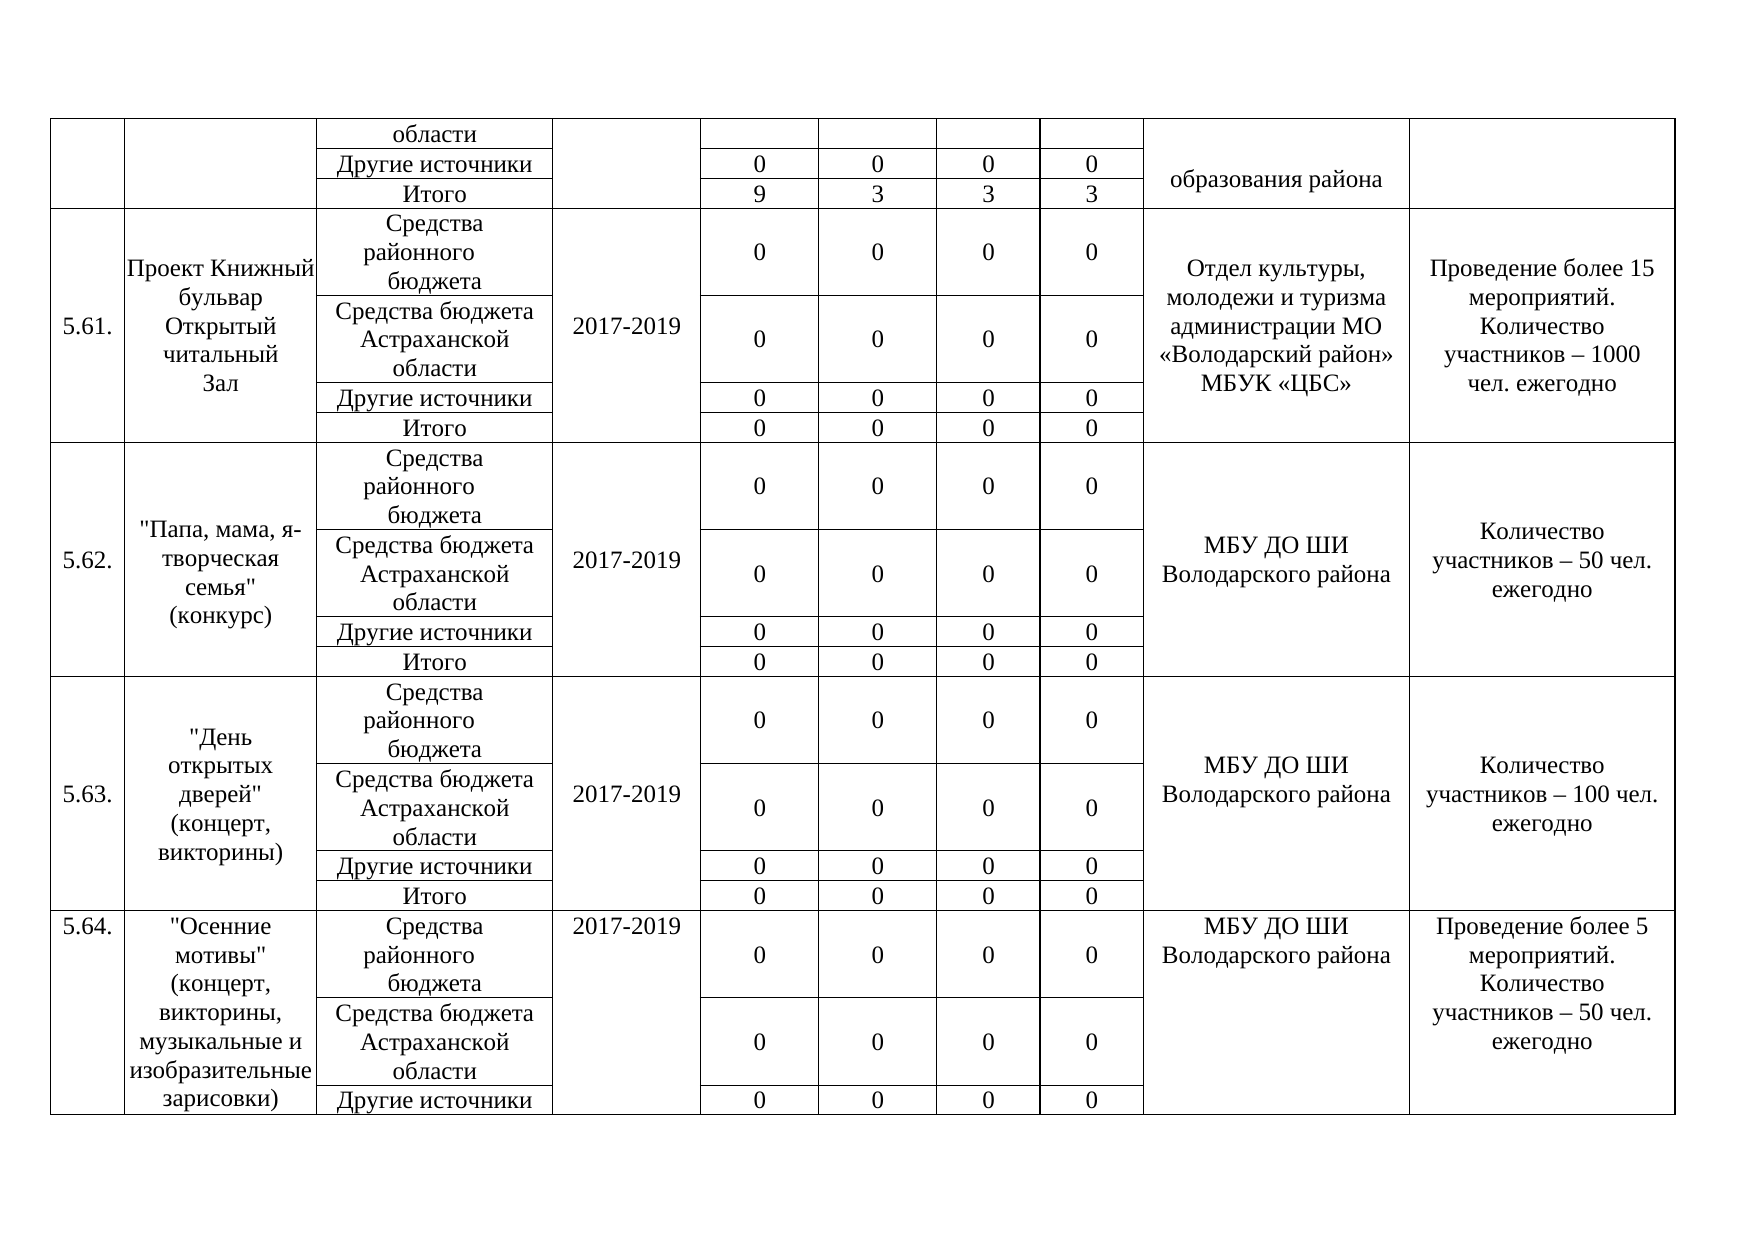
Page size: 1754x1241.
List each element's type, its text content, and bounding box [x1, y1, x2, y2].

table_cell 0 [701, 647, 818, 676]
table_cell 0 [1041, 413, 1143, 442]
table_cell 0 [819, 617, 936, 646]
table_cell 0 [1041, 1086, 1143, 1114]
table_cell 0 [701, 119, 818, 148]
table_cell 0 [937, 383, 1039, 412]
table_cell 0 [937, 911, 1039, 997]
table_cell Другие источники [317, 149, 552, 178]
table_cell Итого [317, 881, 552, 910]
table_cell Средства районного бюджета [317, 443, 552, 529]
table_cell 0 [819, 1086, 936, 1114]
table_cell 0 [819, 530, 936, 616]
table_cell Средства бюджета Астраханской области [317, 530, 552, 616]
table_cell 0 [701, 149, 818, 178]
table_cell 0 [1041, 677, 1143, 763]
table_cell 0 [819, 149, 936, 178]
table_cell 0 [937, 851, 1039, 880]
table_cell "Осенние мотивы" (концерт, викторины, музыкальные и изобразительные зарисовки) [125, 911, 316, 1114]
table_cell 0 [701, 209, 818, 295]
table_cell 2017-2019 [553, 911, 700, 1114]
table_cell 0 [701, 881, 818, 910]
table_cell Средства бюджета Астраханской области [317, 296, 552, 382]
table_cell Средства бюджета Астраханской области [317, 764, 552, 850]
table_cell 0 [701, 530, 818, 616]
table_cell 0 [819, 119, 936, 148]
table_cell МБУ ДО ШИ Володарского района [1144, 443, 1409, 676]
table_cell 0 [937, 1086, 1039, 1114]
table_cell 5.63. [51, 677, 124, 910]
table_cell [317, 119, 552, 148]
table_cell 0 [937, 149, 1039, 178]
table_cell 0 [937, 296, 1039, 382]
table_cell "День открытых дверей" (концерт, викторины) [125, 677, 316, 910]
table_cell 2017-2019 [553, 209, 700, 442]
table_cell 0 [1041, 764, 1143, 850]
table_cell 0 [701, 296, 818, 382]
table_cell 2017-2019 [553, 443, 700, 676]
table_cell Другие источники [317, 1086, 552, 1114]
table_cell 0 [937, 413, 1039, 442]
table_cell 0 [819, 383, 936, 412]
table_cell 0 [1041, 647, 1143, 676]
table_cell 5.64. [51, 911, 124, 1114]
table_cell 0 [819, 413, 936, 442]
table_cell 0 [1041, 530, 1143, 616]
table_cell 0 [937, 677, 1039, 763]
table_cell 0 [1041, 443, 1143, 529]
table_cell МБУ ДО ШИ Володарского района [1144, 677, 1409, 910]
table_cell 0 [701, 1086, 818, 1114]
table_cell Средства районного бюджета [317, 677, 552, 763]
table_cell 0 [819, 911, 936, 997]
table_cell 0 [937, 119, 1039, 148]
table_cell 0 [701, 911, 818, 997]
table_cell Отдел культуры, молодежи и туризма администрации МО «Володарский район» МБУК «ЦБС» [1144, 209, 1409, 442]
table_cell 3 [1041, 179, 1143, 207]
table_cell Средства бюджета Астраханской области [317, 998, 552, 1084]
table_cell МБУ ДО ШИ Володарского района [1144, 911, 1409, 1114]
table_cell "Папа, мама, я-творческая семья" (конкурс) [125, 443, 316, 676]
table_cell 0 [1041, 617, 1143, 646]
table_cell 0 [701, 764, 818, 850]
table_cell 0 [1041, 851, 1143, 880]
table_cell 0 [701, 851, 818, 880]
table_cell 0 [701, 677, 818, 763]
table_cell 0 [819, 764, 936, 850]
table_cell Проект Книжный бульвар Открытый читальный Зал [125, 209, 316, 442]
table_cell Другие источники [317, 851, 552, 880]
table_cell 0 [1041, 149, 1143, 178]
table_cell 0 [1041, 383, 1143, 412]
table_cell 0 [701, 383, 818, 412]
table_cell 5.61. [51, 209, 124, 442]
table_cell 3 [937, 179, 1039, 207]
table_cell 0 [819, 647, 936, 676]
table_cell 0 [937, 209, 1039, 295]
table_cell 0 [937, 530, 1039, 616]
table_cell 5.62. [51, 443, 124, 676]
table_cell 0 [701, 998, 818, 1084]
table_cell 0 [701, 617, 818, 646]
table_cell Средства районного бюджета [317, 911, 552, 997]
table_cell 0 [1041, 998, 1143, 1084]
table_cell 0 [819, 998, 936, 1084]
table_cell 0 [819, 209, 936, 295]
table_cell 0 [937, 998, 1039, 1084]
table_cell 0 [819, 881, 936, 910]
table_cell Количество участников – 50 чел. ежегодно [1410, 443, 1674, 676]
table_cell Другие источники [317, 383, 552, 412]
table_cell 0 [819, 296, 936, 382]
table_cell 3 [819, 179, 936, 207]
table_cell 0 [1041, 296, 1143, 382]
table_cell Другие источники [317, 617, 552, 646]
table_cell 0 [1041, 209, 1143, 295]
table_cell Итого [317, 413, 552, 442]
table_cell Количество участников – 100 чел. ежегодно [1410, 677, 1674, 910]
table_cell 9 [701, 179, 818, 207]
table_cell 0 [819, 677, 936, 763]
table_cell 0 [937, 617, 1039, 646]
table_cell Проведение более 5 мероприятий. Количество участников – 50 чел. ежегодно [1410, 911, 1674, 1114]
table_cell Средства районного бюджета [317, 209, 552, 295]
table_cell Проведение более 15 мероприятий. Количество участников – 1000 чел. ежегодно [1410, 209, 1674, 442]
table_cell 0 [937, 443, 1039, 529]
table_cell 0 [937, 764, 1039, 850]
table_cell 0 [701, 413, 818, 442]
table_cell 0 [701, 443, 818, 529]
table_cell 0 [1041, 119, 1143, 148]
table_cell 0 [819, 851, 936, 880]
table_cell 0 [1041, 911, 1143, 997]
table_cell 0 [819, 443, 936, 529]
table_cell Итого [317, 179, 552, 207]
table_cell 0 [1041, 881, 1143, 910]
table_cell 0 [937, 647, 1039, 676]
table_cell 2017-2019 [553, 677, 700, 910]
table_cell 0 [937, 881, 1039, 910]
table_cell Итого [317, 647, 552, 676]
